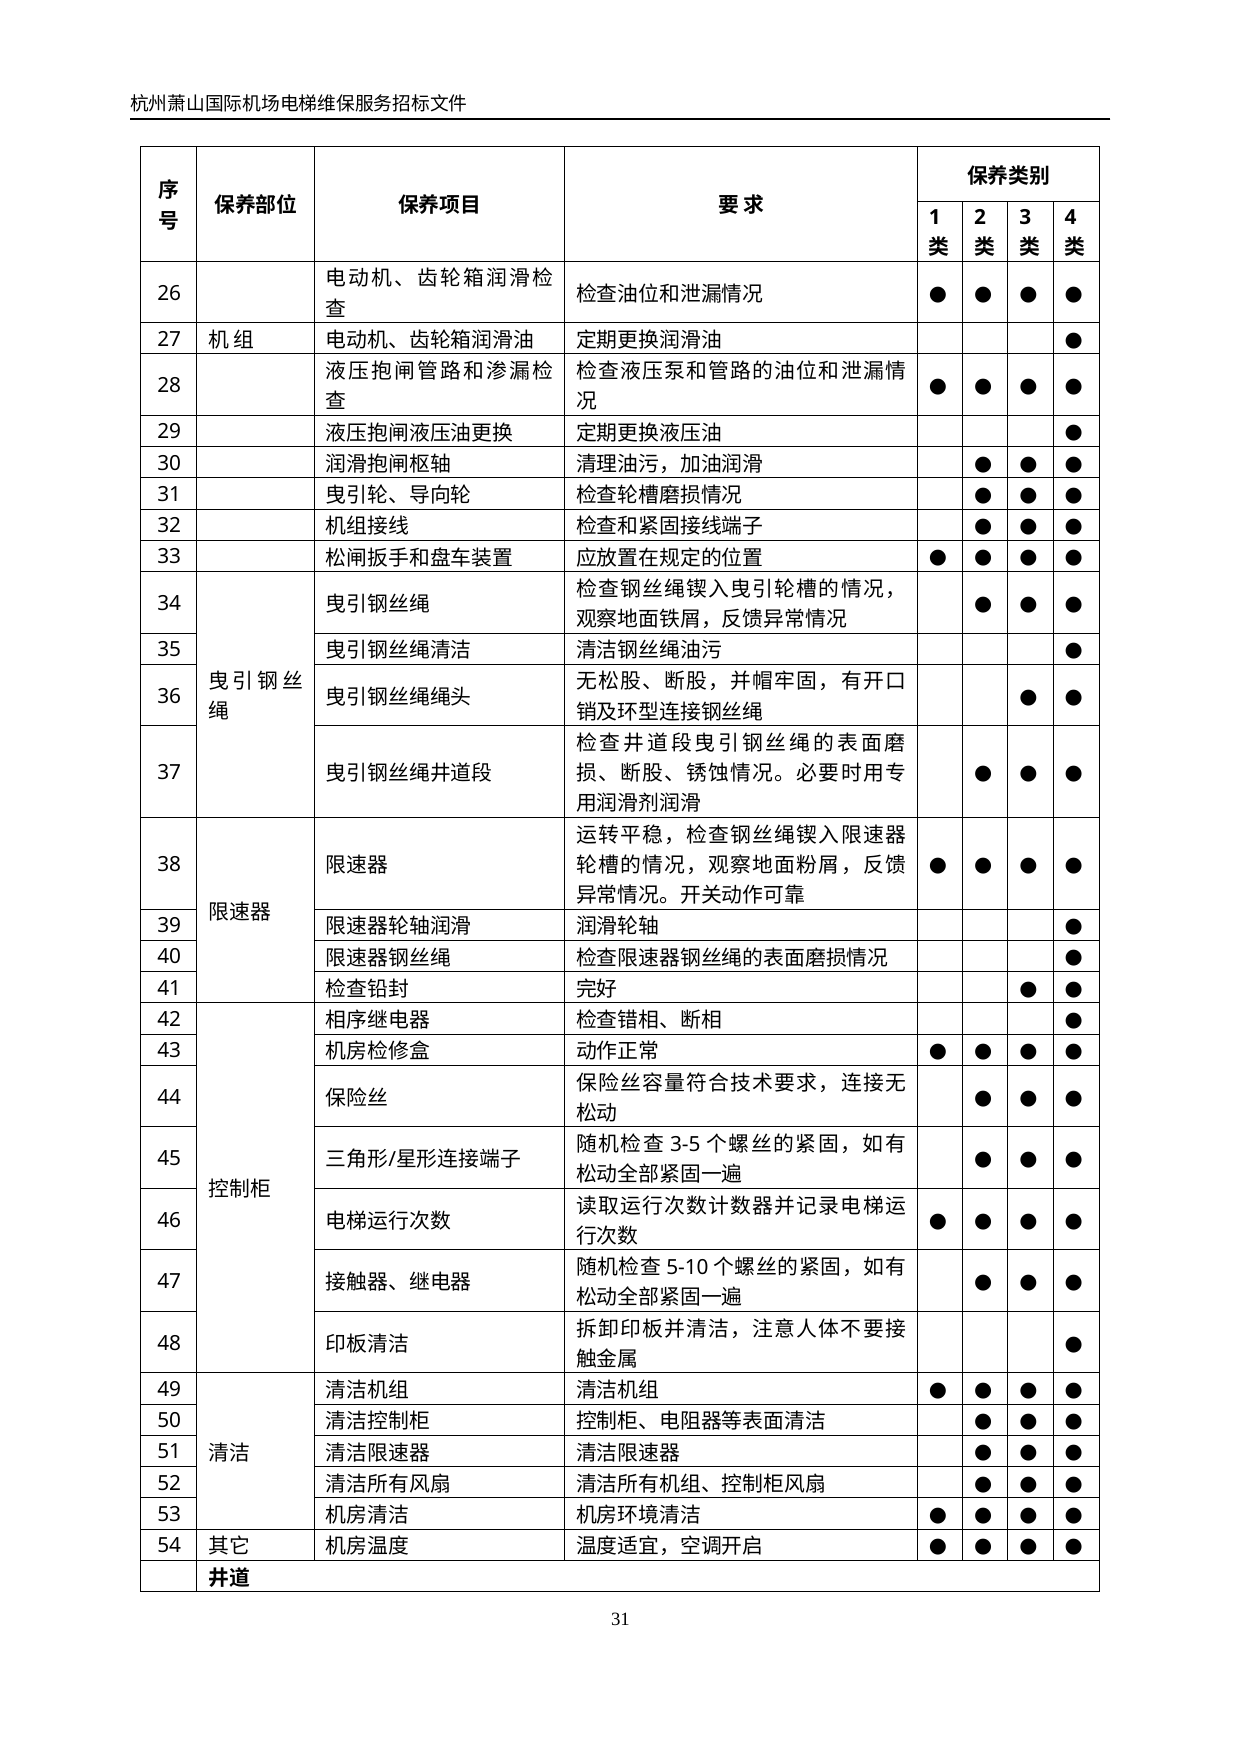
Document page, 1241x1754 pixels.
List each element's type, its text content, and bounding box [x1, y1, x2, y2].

table_cell ● [963, 1250, 1007, 1311]
table_cell ● [963, 1066, 1007, 1126]
table_cell ● [918, 354, 962, 415]
table_cell 限速器钢丝绳 [315, 941, 564, 971]
table_cell 完好 [565, 972, 917, 1002]
table_cell ● [963, 1405, 1007, 1435]
table_cell 49 [141, 1373, 196, 1403]
table_cell [963, 665, 1007, 725]
table_cell [918, 416, 962, 446]
table_cell 34 [141, 572, 196, 632]
table_cell [918, 478, 962, 508]
table_cell ● [1054, 1373, 1099, 1403]
table_cell 电动机、齿轮箱润滑油 [315, 323, 564, 353]
table_cell 清洁所有机组、控制柜风扇 [565, 1467, 917, 1497]
table_cell 松闸扳手和盘车装置 [315, 541, 564, 571]
table_cell ● [1008, 1436, 1053, 1466]
table_cell 检查和紧固接线端子 [565, 510, 917, 540]
table_cell 清洁限速器 [565, 1436, 917, 1466]
table_cell 定期更换润滑油 [565, 323, 917, 353]
table_cell 限速器轮轴润滑 [315, 910, 564, 940]
table_cell 润滑轮轴 [565, 910, 917, 940]
table_cell ● [1054, 1127, 1099, 1188]
table_cell 清洁钢丝绳油污 [565, 634, 917, 664]
table_cell ● [1008, 1467, 1053, 1497]
table_cell 45 [141, 1127, 196, 1188]
table_cell 液压抱闸管路和渗漏检查 [315, 354, 564, 415]
table_header 保养项目 [315, 147, 564, 261]
table_cell 曳引钢丝绳井道段 [315, 726, 564, 817]
table_cell [141, 1561, 196, 1591]
table_cell 检查错相、断相 [565, 1003, 917, 1033]
table_cell ● [1008, 478, 1053, 508]
table_cell 拆卸印板并清洁，注意人体不要接触金属 [565, 1312, 917, 1372]
table_cell [918, 665, 962, 725]
table_cell [1008, 941, 1053, 971]
table_cell ● [1008, 354, 1053, 415]
table_cell [963, 416, 1007, 446]
table_cell 47 [141, 1250, 196, 1311]
table_cell [918, 1312, 962, 1372]
table_cell [197, 262, 314, 322]
table_cell 三角形/星形连接端子 [315, 1127, 564, 1188]
table_cell ● [1054, 1405, 1099, 1435]
table_cell [918, 1250, 962, 1311]
table_cell [918, 1467, 962, 1497]
table_cell 接触器、继电器 [315, 1250, 564, 1311]
table_cell ● [1054, 572, 1099, 632]
table_cell [918, 1436, 962, 1466]
table_cell ● [963, 1035, 1007, 1065]
table_cell 53 [141, 1498, 196, 1528]
table_cell ● [963, 262, 1007, 322]
table_cell 40 [141, 941, 196, 971]
table_cell ● [1008, 972, 1053, 1002]
table_cell 润滑抱闸枢轴 [315, 447, 564, 477]
table_cell 27 [141, 323, 196, 353]
table_cell ● [918, 1498, 962, 1528]
table_cell ● [1054, 262, 1099, 322]
table_cell 1类 [918, 202, 962, 261]
table_cell 动作正常 [565, 1035, 917, 1065]
table_cell 清洁 [197, 1373, 314, 1528]
table_cell ● [1008, 541, 1053, 571]
table_cell 曳引轮、导向轮 [315, 478, 564, 508]
table_cell 29 [141, 416, 196, 446]
table_cell 26 [141, 262, 196, 322]
table_cell ● [1008, 1066, 1053, 1126]
table_cell 其它 [197, 1530, 314, 1560]
table_cell 2类 [963, 202, 1007, 261]
table_cell ● [918, 818, 962, 908]
table_cell ● [1008, 1035, 1053, 1065]
table_cell 随机检查5-10个螺丝的紧固，如有松动全部紧固一遍 [565, 1250, 917, 1311]
table_cell 无松股、断股，并帽牢固，有开口销及环型连接钢丝绳 [565, 665, 917, 725]
table_cell ● [1008, 818, 1053, 908]
table_cell 保险丝容量符合技术要求，连接无松动 [565, 1066, 917, 1126]
table_cell 曳引钢丝绳清洁 [315, 634, 564, 664]
table_cell 机房温度 [315, 1530, 564, 1560]
table_header 序 号 [141, 147, 196, 261]
table_cell 清洁所有风扇 [315, 1467, 564, 1497]
table_cell [1008, 1003, 1053, 1033]
table_cell 温度适宜，空调开启 [565, 1530, 917, 1560]
table_cell 检查液压泵和管路的油位和泄漏情况 [565, 354, 917, 415]
table_header 保养部位 [197, 147, 314, 261]
table_cell ● [918, 1189, 962, 1249]
table_cell 随机检查3-5个螺丝的紧固，如有松动全部紧固一遍 [565, 1127, 917, 1188]
table_cell [197, 478, 314, 508]
table_cell ● [1054, 726, 1099, 817]
table_cell 控制柜、电阻器等表面清洁 [565, 1405, 917, 1435]
table_cell 相序继电器 [315, 1003, 564, 1033]
table_cell 控制柜 [197, 1003, 314, 1372]
table_cell [918, 941, 962, 971]
table_cell 读取运行次数计数器并记录电梯运行次数 [565, 1189, 917, 1249]
table_cell 37 [141, 726, 196, 817]
table_cell [918, 510, 962, 540]
table_header 要 求 [565, 147, 917, 261]
table_cell 运转平稳，检查钢丝绳锲入限速器轮槽的情况，观察地面粉屑，反馈异常情况。开关动作可靠 [565, 818, 917, 908]
table_cell 清洁机组 [565, 1373, 917, 1403]
table_cell [918, 972, 962, 1002]
table_cell ● [1008, 1250, 1053, 1311]
table_cell 曳引钢丝绳 [315, 572, 564, 632]
table_cell 4类 [1054, 202, 1099, 261]
table_cell 3类 [1008, 202, 1053, 261]
table_cell ● [963, 572, 1007, 632]
table_cell 42 [141, 1003, 196, 1033]
table_cell ● [918, 262, 962, 322]
table_cell ● [1008, 1530, 1053, 1560]
table_cell 检查限速器钢丝绳的表面磨损情况 [565, 941, 917, 971]
table_cell ● [1054, 323, 1099, 353]
table_cell ● [963, 510, 1007, 540]
table_cell 52 [141, 1467, 196, 1497]
table_cell [1008, 416, 1053, 446]
table_cell 32 [141, 510, 196, 540]
table_cell [963, 1312, 1007, 1372]
table_cell [197, 354, 314, 415]
table_cell [918, 634, 962, 664]
table_cell ● [963, 541, 1007, 571]
table_cell ● [1054, 910, 1099, 940]
table_cell ● [1008, 1405, 1053, 1435]
table_cell 电动机、齿轮箱润滑检查 [315, 262, 564, 322]
table_cell [197, 416, 314, 446]
table_cell ● [1054, 416, 1099, 446]
table_cell 电梯运行次数 [315, 1189, 564, 1249]
table_cell [963, 972, 1007, 1002]
table_cell [918, 726, 962, 817]
table_cell 曳引钢丝绳绳头 [315, 665, 564, 725]
table_cell 机 组 [197, 323, 314, 353]
table_cell 检查铅封 [315, 972, 564, 1002]
table_cell ● [963, 478, 1007, 508]
table_cell [918, 1003, 962, 1033]
table_cell ● [1054, 541, 1099, 571]
table_cell ● [1008, 726, 1053, 817]
table_cell ● [1054, 1467, 1099, 1497]
table_cell ● [1008, 1189, 1053, 1249]
table_cell 43 [141, 1035, 196, 1065]
table_cell [963, 910, 1007, 940]
table_cell 54 [141, 1530, 196, 1560]
table_cell 检查井道段曳引钢丝绳的表面磨损、断股、锈蚀情况。必要时用专用润滑剂润滑 [565, 726, 917, 817]
table_cell ● [963, 1498, 1007, 1528]
table_cell 清洁限速器 [315, 1436, 564, 1466]
table_cell [963, 634, 1007, 664]
table_cell ● [1054, 510, 1099, 540]
table_cell ● [963, 1127, 1007, 1188]
table_cell ● [1008, 262, 1053, 322]
table_cell 限速器 [197, 818, 314, 1002]
table_cell 48 [141, 1312, 196, 1372]
table_cell [918, 323, 962, 353]
table_cell ● [1008, 1127, 1053, 1188]
table_cell ● [963, 447, 1007, 477]
table_cell [963, 941, 1007, 971]
table_cell 36 [141, 665, 196, 725]
table_cell [197, 447, 314, 477]
table_cell ● [918, 541, 962, 571]
table_cell [918, 572, 962, 632]
table_cell 液压抱闸液压油更换 [315, 416, 564, 446]
table_cell 机房环境清洁 [565, 1498, 917, 1528]
table_cell 机房检修盒 [315, 1035, 564, 1065]
table_cell [1008, 323, 1053, 353]
table_cell ● [1054, 1035, 1099, 1065]
table_cell ● [918, 1373, 962, 1403]
table_cell 应放置在规定的位置 [565, 541, 917, 571]
table_cell ● [1054, 447, 1099, 477]
table_cell 31 [141, 478, 196, 508]
table_cell [918, 910, 962, 940]
table_cell 清洁控制柜 [315, 1405, 564, 1435]
table_cell 井道 [197, 1561, 1099, 1591]
table_cell ● [1054, 1003, 1099, 1033]
table_header 保养类别 [918, 147, 1099, 201]
table_cell 33 [141, 541, 196, 571]
table_cell 38 [141, 818, 196, 908]
table_cell 28 [141, 354, 196, 415]
table_cell ● [963, 818, 1007, 908]
table_cell [1008, 634, 1053, 664]
table_cell 机组接线 [315, 510, 564, 540]
table_cell ● [1054, 354, 1099, 415]
table_cell 30 [141, 447, 196, 477]
table_cell ● [963, 1530, 1007, 1560]
table_cell ● [1054, 478, 1099, 508]
table_cell ● [963, 1373, 1007, 1403]
table_cell ● [1054, 818, 1099, 908]
table_cell [963, 1003, 1007, 1033]
table_cell 41 [141, 972, 196, 1002]
table_cell [197, 541, 314, 571]
table_cell ● [963, 1436, 1007, 1466]
table_cell 检查钢丝绳锲入曳引轮槽的情况，观察地面铁屑，反馈异常情况 [565, 572, 917, 632]
table_cell 印板清洁 [315, 1312, 564, 1372]
table_cell ● [918, 1530, 962, 1560]
table_cell 保险丝 [315, 1066, 564, 1126]
table_cell 检查轮槽磨损情况 [565, 478, 917, 508]
table_cell ● [963, 1467, 1007, 1497]
table_cell [1008, 1312, 1053, 1372]
table_cell ● [1054, 1498, 1099, 1528]
table_cell 清理油污，加油润滑 [565, 447, 917, 477]
table_cell 39 [141, 910, 196, 940]
table_cell [197, 510, 314, 540]
table_cell ● [1008, 665, 1053, 725]
table_cell ● [1008, 1373, 1053, 1403]
table_cell 46 [141, 1189, 196, 1249]
table_cell 曳引钢丝绳 [197, 572, 314, 817]
table_cell ● [1054, 1530, 1099, 1560]
table_cell ● [1008, 572, 1053, 632]
table_cell ● [1054, 972, 1099, 1002]
table_cell ● [1054, 1250, 1099, 1311]
table_cell ● [1008, 447, 1053, 477]
table_cell 44 [141, 1066, 196, 1126]
table_cell ● [918, 1035, 962, 1065]
table_cell 清洁机组 [315, 1373, 564, 1403]
table_cell 51 [141, 1436, 196, 1466]
table_cell 50 [141, 1405, 196, 1435]
table_cell ● [1054, 1312, 1099, 1372]
table_cell 检查油位和泄漏情况 [565, 262, 917, 322]
table_cell 35 [141, 634, 196, 664]
table_cell [963, 323, 1007, 353]
table_cell 定期更换液压油 [565, 416, 917, 446]
table_cell ● [1054, 1066, 1099, 1126]
table_cell [1008, 910, 1053, 940]
table_cell ● [1054, 1436, 1099, 1466]
table_cell [918, 447, 962, 477]
table_cell ● [1054, 665, 1099, 725]
table_cell ● [1054, 1189, 1099, 1249]
table_cell ● [963, 1189, 1007, 1249]
table_cell [918, 1066, 962, 1126]
table_cell ● [963, 726, 1007, 817]
table_cell ● [1008, 510, 1053, 540]
table_cell 机房清洁 [315, 1498, 564, 1528]
table_cell 限速器 [315, 818, 564, 908]
table_cell ● [963, 354, 1007, 415]
table_cell ● [1008, 1498, 1053, 1528]
table_cell ● [1054, 941, 1099, 971]
table_cell ● [1054, 634, 1099, 664]
table_cell [918, 1405, 962, 1435]
table_cell [918, 1127, 962, 1188]
